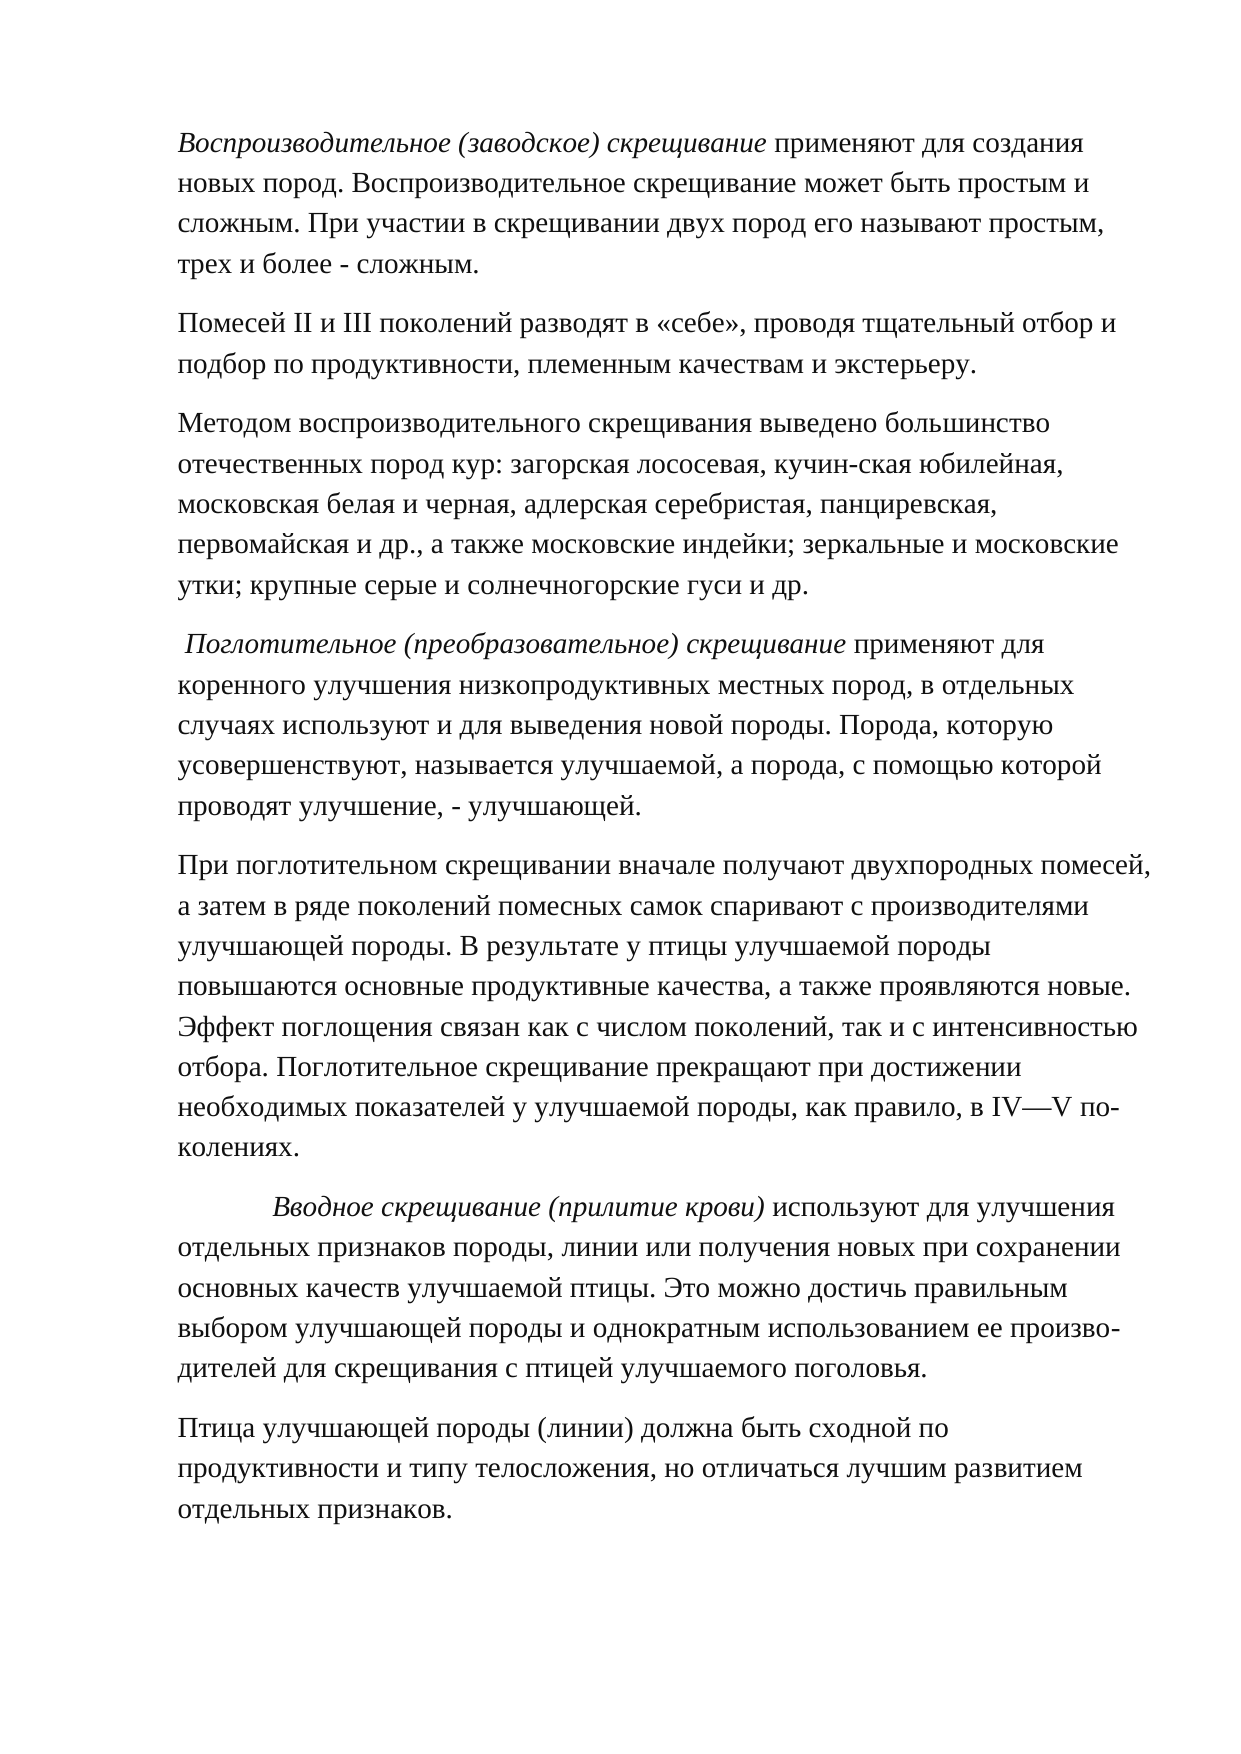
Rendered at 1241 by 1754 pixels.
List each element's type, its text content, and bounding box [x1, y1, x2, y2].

text Помесей II и III поколений разводят в «себе», проводя тщательный отбор и подбор по продуктивности, племенным качествам и экстерьеру. [177, 299, 1152, 379]
text Вводное скрещивание (прилитие крови) используют для улучшения отдельных признаков породы, линии или получения новых при сохранении основных качеств улучшаемой птицы. Это можно достичь правильным выбором улучшающей породы и однократным использованием ее производителей для скрещивания с птицей улучшаемого поголовья. [177, 1182, 1152, 1384]
text Поглотительное (преобразовательное) скрещивание применяют для коренного улучшения низкопродуктивных местных пород, в отдельных случаях используют и для выведения новой породы. Порода, которую усовершенствуют, называется улучшаемой, а порода, с помощью которой проводят улучшение, - улучшающей. [177, 620, 1152, 821]
text Птица улучшающей породы (линии) должна быть сходной по продуктивности и типу телосложения, но отличаться лучшим развитием отдельных признаков. [177, 1403, 1152, 1524]
text Воспроизводительное (заводское) скрещивание применяют для создания новых пород. Воспроизводительное скрещивание может быть простым и сложным. При участии в скрещивании двух пород его называют простым, трех и более - сложным. [177, 118, 1152, 279]
text При поглотительном скрещивании вначале получают двухпородных помесей, а затем в ряде поколений помесных самок спаривают с производителями улучшающей породы. В результате у птицы улучшаемой породы повышаются основные продуктивные качества, а также проявляются новые. Эффект поглощения связан как с числом поколений, так и с интенсивностью отбора. Поглотительное скрещивание прекращают при достижении необходимых показателей у улучшаемой породы, как правило, в IV—V поколениях. [177, 841, 1152, 1163]
text Методом воспроизводительного скрещивания выведено большинство отечественных пород кур: загорская лососевая, кучин-ская юбилейная, московская белая и черная, адлерская серебристая, панциревская, первомайская и др., а также московские индейки; зеркальные и московские утки; крупные серые и солнечногорские гуси и др. [177, 399, 1152, 600]
